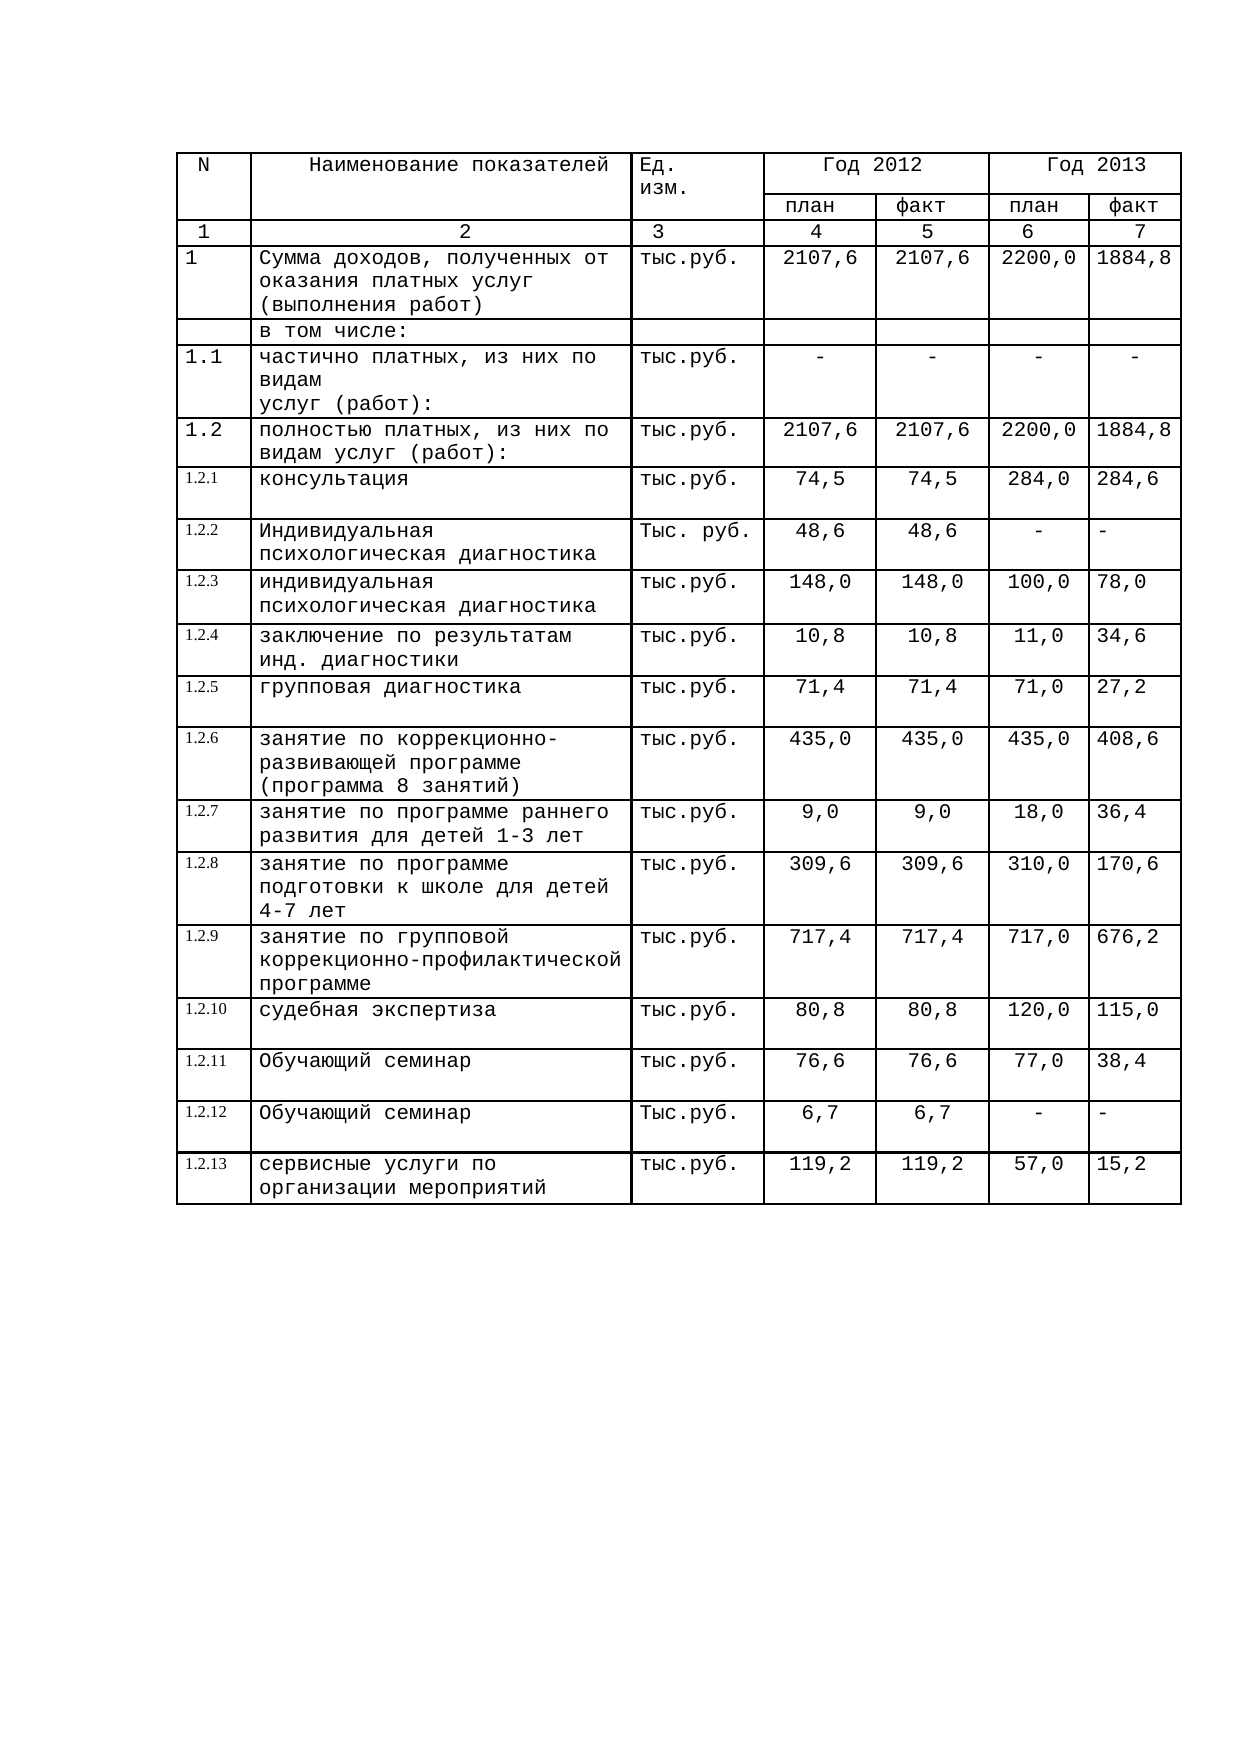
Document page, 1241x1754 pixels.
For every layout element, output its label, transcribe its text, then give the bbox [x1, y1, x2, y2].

table_cell 2107,6 [877, 247, 988, 318]
table_cell занятие по программе раннего развития для детей 1-3 лет [252, 801, 630, 851]
table_cell 435,0 [765, 728, 875, 799]
table_header Год 2013 [990, 154, 1180, 193]
table_cell 80,8 [877, 999, 988, 1048]
table_cell [990, 320, 1088, 343]
table_header Ед. изм. [633, 154, 763, 219]
table_cell 1.2.13 [178, 1154, 250, 1203]
table_cell 57,0 [990, 1154, 1088, 1203]
table_cell 5 [877, 221, 988, 245]
table_cell 170,6 [1090, 853, 1180, 924]
table_cell 1.2.2 [178, 520, 250, 569]
table_cell 18,0 [990, 801, 1088, 851]
table_header N [178, 154, 250, 219]
table_cell - [765, 346, 875, 417]
table_cell тыс.руб. [633, 346, 763, 417]
table_cell - [990, 1102, 1088, 1151]
table_cell 1.2.4 [178, 625, 250, 674]
table_cell 119,2 [765, 1154, 875, 1203]
table_cell - [1090, 520, 1180, 569]
table_cell 309,6 [765, 853, 875, 924]
table_cell 71,4 [765, 677, 875, 726]
table_cell 309,6 [877, 853, 988, 924]
table_cell факт [877, 195, 988, 219]
table_cell Тыс.руб. [633, 1102, 763, 1151]
table_cell - [990, 520, 1088, 569]
table_cell 2 [252, 221, 630, 245]
table_cell 76,6 [765, 1050, 875, 1100]
table_cell 435,0 [990, 728, 1088, 799]
table_cell тыс.руб. [633, 625, 763, 674]
table_cell [1090, 320, 1180, 343]
table_cell тыс.руб. [633, 677, 763, 726]
table_cell частично платных, из них по видам услуг (работ): [252, 346, 630, 417]
table_cell - [1090, 346, 1180, 417]
table_cell 34,6 [1090, 625, 1180, 674]
table_cell Сумма доходов, полученных от оказания платных услуг (выполнения работ) [252, 247, 630, 318]
table_cell 78,0 [1090, 571, 1180, 623]
table_cell [633, 320, 763, 343]
table_cell [178, 320, 250, 343]
table_cell 4 [765, 221, 875, 245]
table_cell Обучающий семинар [252, 1050, 630, 1100]
table_cell 310,0 [990, 853, 1088, 924]
table_cell 10,8 [877, 625, 988, 674]
table_cell 9,0 [765, 801, 875, 851]
table_cell - [877, 346, 988, 417]
table_cell тыс.руб. [633, 468, 763, 517]
table_cell 11,0 [990, 625, 1088, 674]
table_cell 6,7 [877, 1102, 988, 1151]
table_cell 717,4 [877, 926, 988, 997]
table_cell тыс.руб. [633, 926, 763, 997]
table_cell 2107,6 [765, 247, 875, 318]
table_cell 717,4 [765, 926, 875, 997]
table_cell 119,2 [877, 1154, 988, 1203]
table_cell 2107,6 [877, 419, 988, 466]
table_cell тыс.руб. [633, 1050, 763, 1100]
table_cell 76,6 [877, 1050, 988, 1100]
table_cell 36,4 [1090, 801, 1180, 851]
table_cell 1.2.1 [178, 468, 250, 517]
table_cell 71,0 [990, 677, 1088, 726]
table_cell план [765, 195, 875, 219]
table_cell 1.2.11 [178, 1050, 250, 1100]
table_cell факт [1090, 195, 1180, 219]
table_cell 676,2 [1090, 926, 1180, 997]
table_cell групповая диагностика [252, 677, 630, 726]
table_cell тыс.руб. [633, 728, 763, 799]
table_cell Индивидуальная психологическая диагностика [252, 520, 630, 569]
table_cell тыс.руб. [633, 571, 763, 623]
table_cell 2200,0 [990, 247, 1088, 318]
table_cell 1.2.6 [178, 728, 250, 799]
table_cell 408,6 [1090, 728, 1180, 799]
table_cell 27,2 [1090, 677, 1180, 726]
table_cell [765, 320, 875, 343]
table_cell - [1090, 1102, 1180, 1151]
table_cell 48,6 [877, 520, 988, 569]
table_cell Тыс. руб. [633, 520, 763, 569]
table_cell судебная экспертиза [252, 999, 630, 1048]
table_cell 1 [178, 247, 250, 318]
table_cell 2107,6 [765, 419, 875, 466]
table_cell 77,0 [990, 1050, 1088, 1100]
table_cell [877, 320, 988, 343]
table_cell 74,5 [877, 468, 988, 517]
table_cell 1.1 [178, 346, 250, 417]
table_cell 717,0 [990, 926, 1088, 997]
table_header Год 2012 [765, 154, 988, 193]
table_header Наименование показателей [252, 154, 630, 219]
table_cell Обучающий семинар [252, 1102, 630, 1151]
table_cell 2200,0 [990, 419, 1088, 466]
table_cell 1.2.9 [178, 926, 250, 997]
table_cell занятие по программе подготовки к школе для детей 4-7 лет [252, 853, 630, 924]
table_cell 1.2.7 [178, 801, 250, 851]
table_cell тыс.руб. [633, 801, 763, 851]
table_cell сервисные услуги по организации мероприятий [252, 1154, 630, 1203]
table_cell 1.2.3 [178, 571, 250, 623]
table_cell 115,0 [1090, 999, 1180, 1048]
table_cell занятие по групповой коррекционно-профилактической программе [252, 926, 630, 997]
table_cell занятие по коррекционно-развивающей программе (программа 8 занятий) [252, 728, 630, 799]
table_cell 1.2 [178, 419, 250, 466]
table_cell 1.2.8 [178, 853, 250, 924]
table_cell 7 [1090, 221, 1180, 245]
table_cell 1884,8 [1090, 419, 1180, 466]
table_cell 284,0 [990, 468, 1088, 517]
table_cell 435,0 [877, 728, 988, 799]
table_cell 6,7 [765, 1102, 875, 1151]
table_cell 15,2 [1090, 1154, 1180, 1203]
table_cell 9,0 [877, 801, 988, 851]
table_cell 71,4 [877, 677, 988, 726]
table_cell заключение по результатам инд. диагностики [252, 625, 630, 674]
table_cell тыс.руб. [633, 853, 763, 924]
table_cell 48,6 [765, 520, 875, 569]
table_cell 100,0 [990, 571, 1088, 623]
table_cell в том числе: [252, 320, 630, 343]
table_cell индивидуальная психологическая диагностика [252, 571, 630, 623]
table_cell 148,0 [765, 571, 875, 623]
table_cell 148,0 [877, 571, 988, 623]
table_cell тыс.руб. [633, 1154, 763, 1203]
table_cell 80,8 [765, 999, 875, 1048]
table_cell 74,5 [765, 468, 875, 517]
table_cell 1.2.12 [178, 1102, 250, 1151]
table_cell 1884,8 [1090, 247, 1180, 318]
table_cell 38,4 [1090, 1050, 1180, 1100]
table_cell 120,0 [990, 999, 1088, 1048]
table_cell 10,8 [765, 625, 875, 674]
table_cell - [990, 346, 1088, 417]
table_cell консультация [252, 468, 630, 517]
table_cell тыс.руб. [633, 419, 763, 466]
table_cell тыс.руб. [633, 999, 763, 1048]
table_cell 3 [633, 221, 763, 245]
table_cell 284,6 [1090, 468, 1180, 517]
table_cell 1.2.10 [178, 999, 250, 1048]
table_cell тыс.руб. [633, 247, 763, 318]
table_cell полностью платных, из них по видам услуг (работ): [252, 419, 630, 466]
table_cell план [990, 195, 1088, 219]
table_cell 1 [178, 221, 250, 245]
table_cell 1.2.5 [178, 677, 250, 726]
table_cell 6 [990, 221, 1088, 245]
